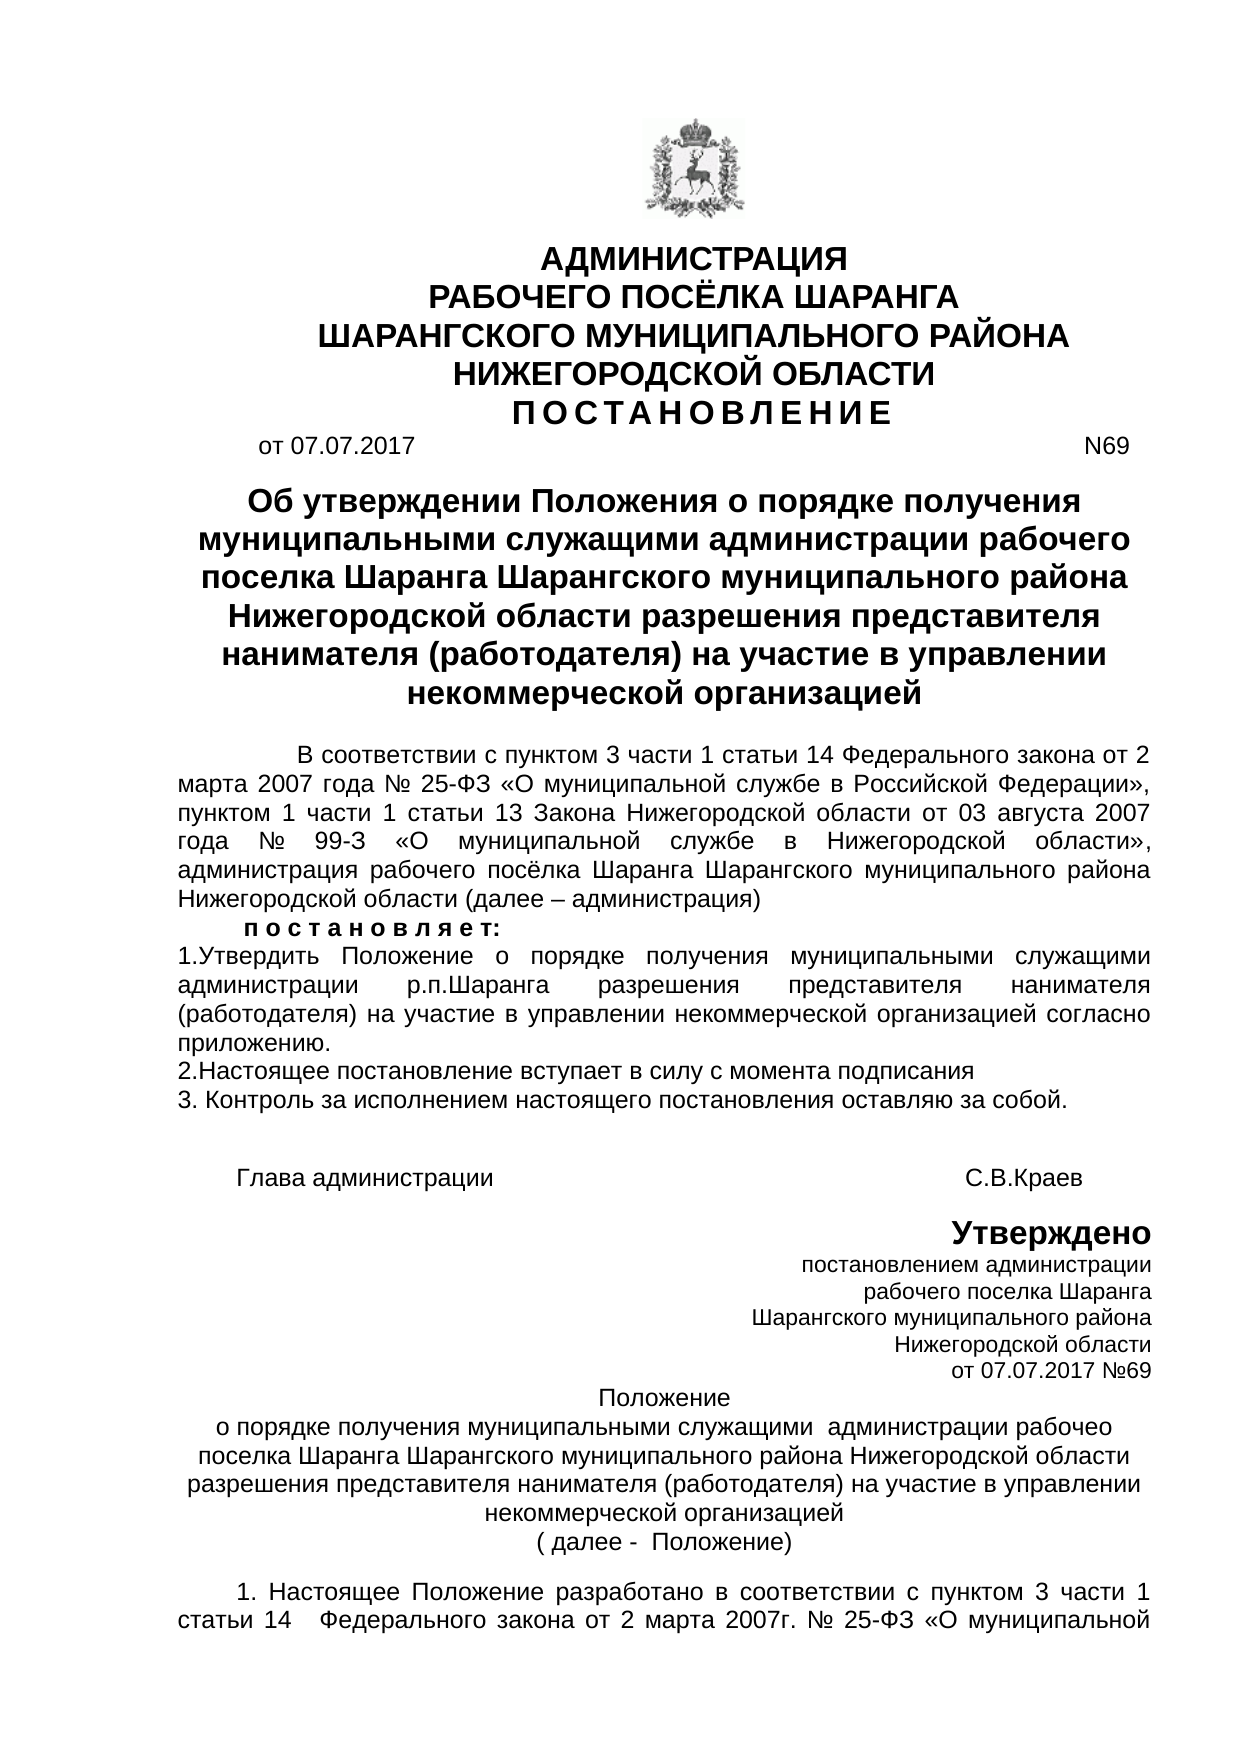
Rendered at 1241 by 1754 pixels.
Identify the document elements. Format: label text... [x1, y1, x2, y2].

text п о с т а н о в л я е т: [177, 913, 1152, 941]
text Нижегородской области [177, 1331, 1152, 1357]
text постановлением администрации [177, 1251, 1152, 1278]
text Утверждено [177, 1213, 1152, 1251]
text Глава администрации С.В.Краев [177, 1163, 1152, 1192]
text рабочего поселка Шаранга [177, 1278, 1152, 1304]
text от 07.07.2017 №69 [177, 1357, 1152, 1383]
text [177, 1577, 1152, 1634]
text ШАРАНГСКОГО МУНИЦИПАЛЬНОГО РАЙОНА [177, 316, 1152, 354]
text Шарангского муниципального района [177, 1304, 1152, 1331]
text РАБОЧЕГО ПОСЁЛКА ШАРАНГА [177, 277, 1152, 316]
text 3. Контроль за исполнением настоящего постановления оставляю за собой. [177, 1085, 1152, 1114]
title Положение [177, 1383, 1152, 1412]
subtitle ПОСТАНОВЛЕНИЕ [192, 393, 1152, 431]
text ( далее - Положение) [177, 1527, 1152, 1556]
subtitle НИЖЕГОРОДСКОЙ ОБЛАСТИ [177, 354, 1152, 393]
text В соответствии с пунктом 3 части 1 статьи 14 Федерального закона от 2 марта 2007 года № 25-ФЗ «О муниципальной службе в Российской Федерации», пунктом 1 части 1 статьи 13 Закона Нижегородской области от 03 августа 2007 года № 99-З «О муниципальной службе в Нижегородской области», администрация рабочего посёлка Шаранга Шарангского муниципального района Нижегородской области (далее – администрация) [177, 740, 1152, 913]
text от 07.07.2017 N69 [177, 431, 1152, 460]
text 2.Настоящее постановление вступает в силу с момента подписания [177, 1056, 1152, 1085]
picture [642, 118, 746, 219]
text Об утверждении Положения о порядке получения муниципальными служащими администрации рабочего поселка Шаранга Шарангского муниципального района Нижегородской области разрешения представителя нанимателя (работодателя) на участие в управлении некоммерческой организацией [177, 481, 1152, 711]
title о порядке получения муниципальными служащими администрации рабочео поселка Шаранга Шарангского муниципального района Нижегородской области разрешения представителя нанимателя (работодателя) на участие в управлении некоммерческой организацией [177, 1412, 1152, 1527]
text АДМИНИСТРАЦИЯ [177, 239, 1152, 277]
title 1.Утвердить Положение о порядке получения муниципальными служащими администрации р.п.Шаранга разрешения представителя нанимателя (работодателя) на участие в управлении некоммерческой организацией согласно приложению. [177, 941, 1152, 1056]
